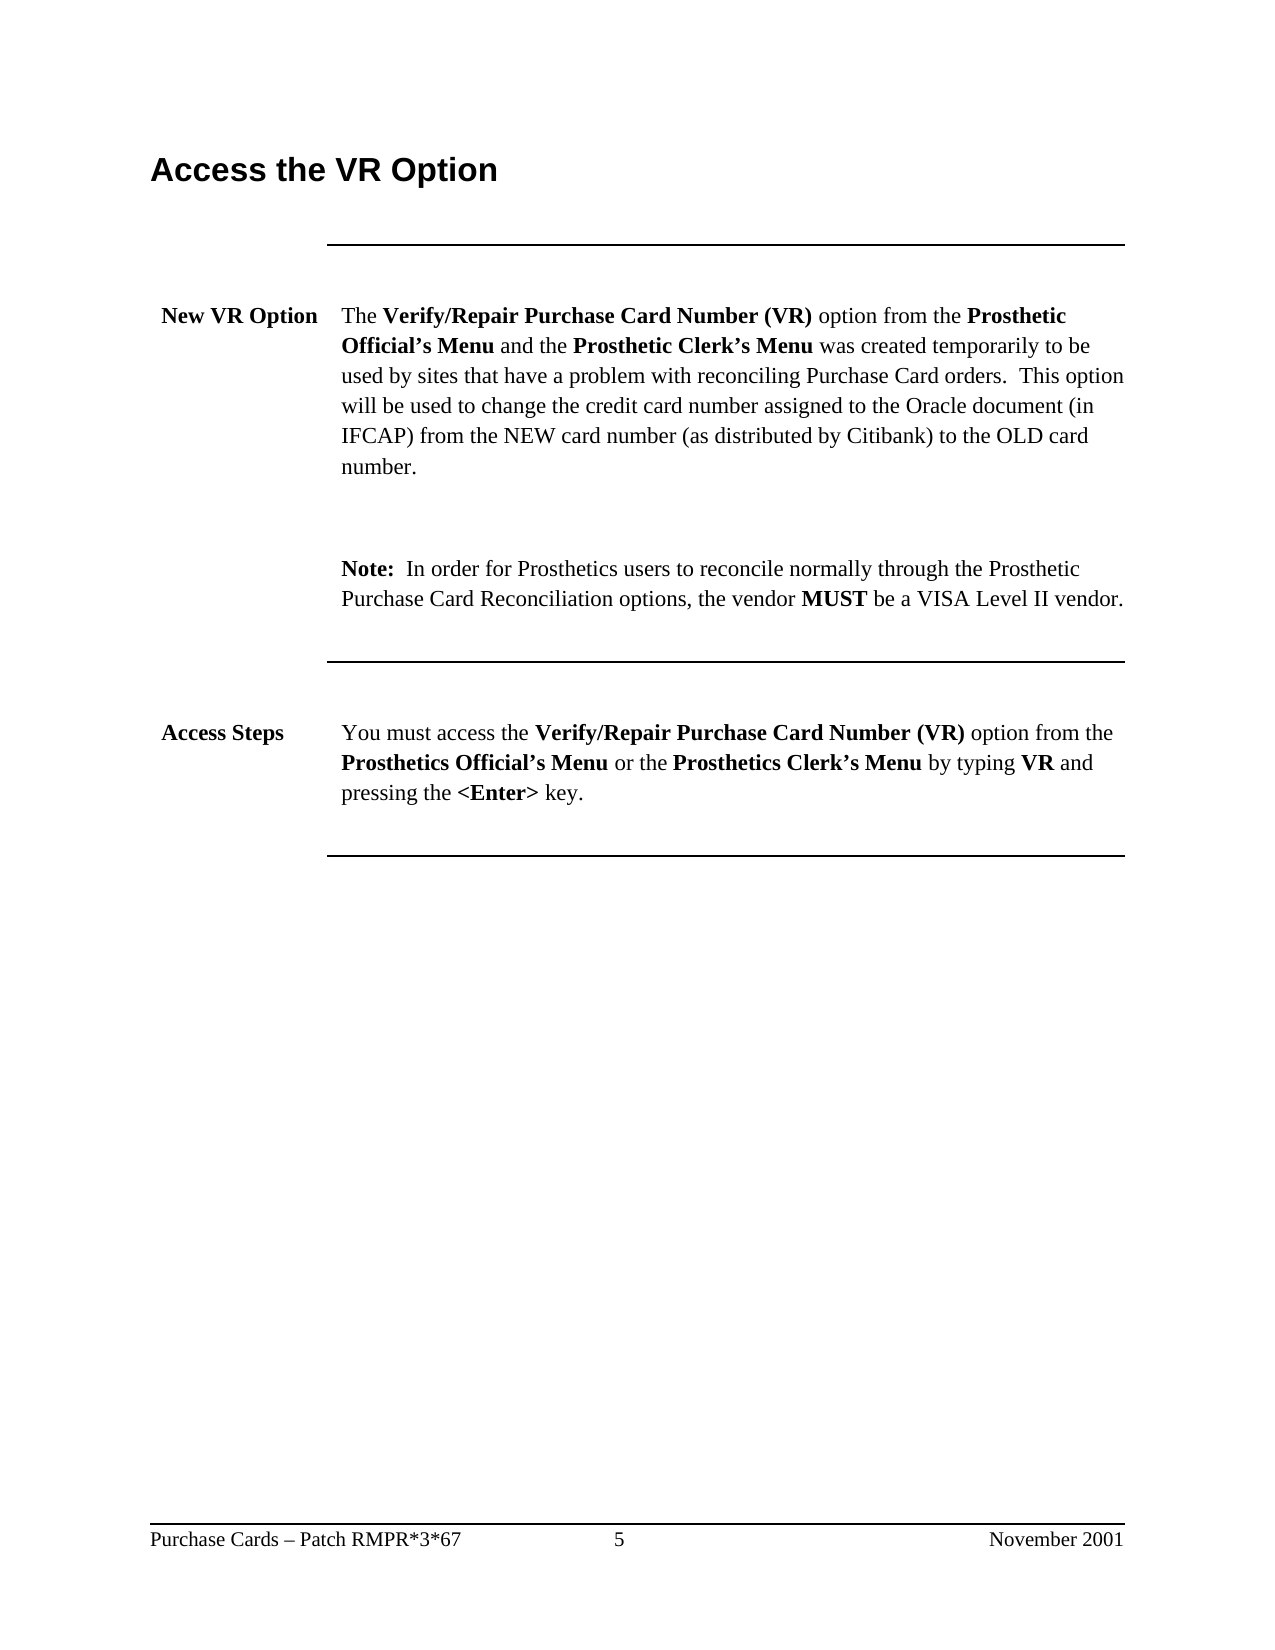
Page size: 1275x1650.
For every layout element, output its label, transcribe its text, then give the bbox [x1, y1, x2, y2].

table_header You must access the Verify/Repair Purchase Card Number (VR) option from the Prosthetics Official’s Menu or the Prosthetics Clerk’s Menu by typing VR and pressing the <Enter> key. [330, 719, 1136, 830]
table_header The Verify/Repair Purchase Card Number (VR) option from the Prosthetic Official’s Menu and the Prosthetic Clerk’s Menu was created temporarily to be used by sites that have a problem with reconciling Purchase Card orders. This option will be used to change the credit card number assigned to the Oracle document (in IFCAP) from the NEW card number (as distributed by Citibank) to the OLD card number. Note: In order for Prosthetics users to reconcile normally through the Prosthetic Purchase Card Reconciliation options, the vendor MUST be a VISA Level II vendor. [330, 302, 1136, 636]
table_header Access Steps [150, 719, 330, 830]
table_header New VR Option [150, 302, 330, 636]
subtitle Access the VR Option [150, 150, 1125, 188]
